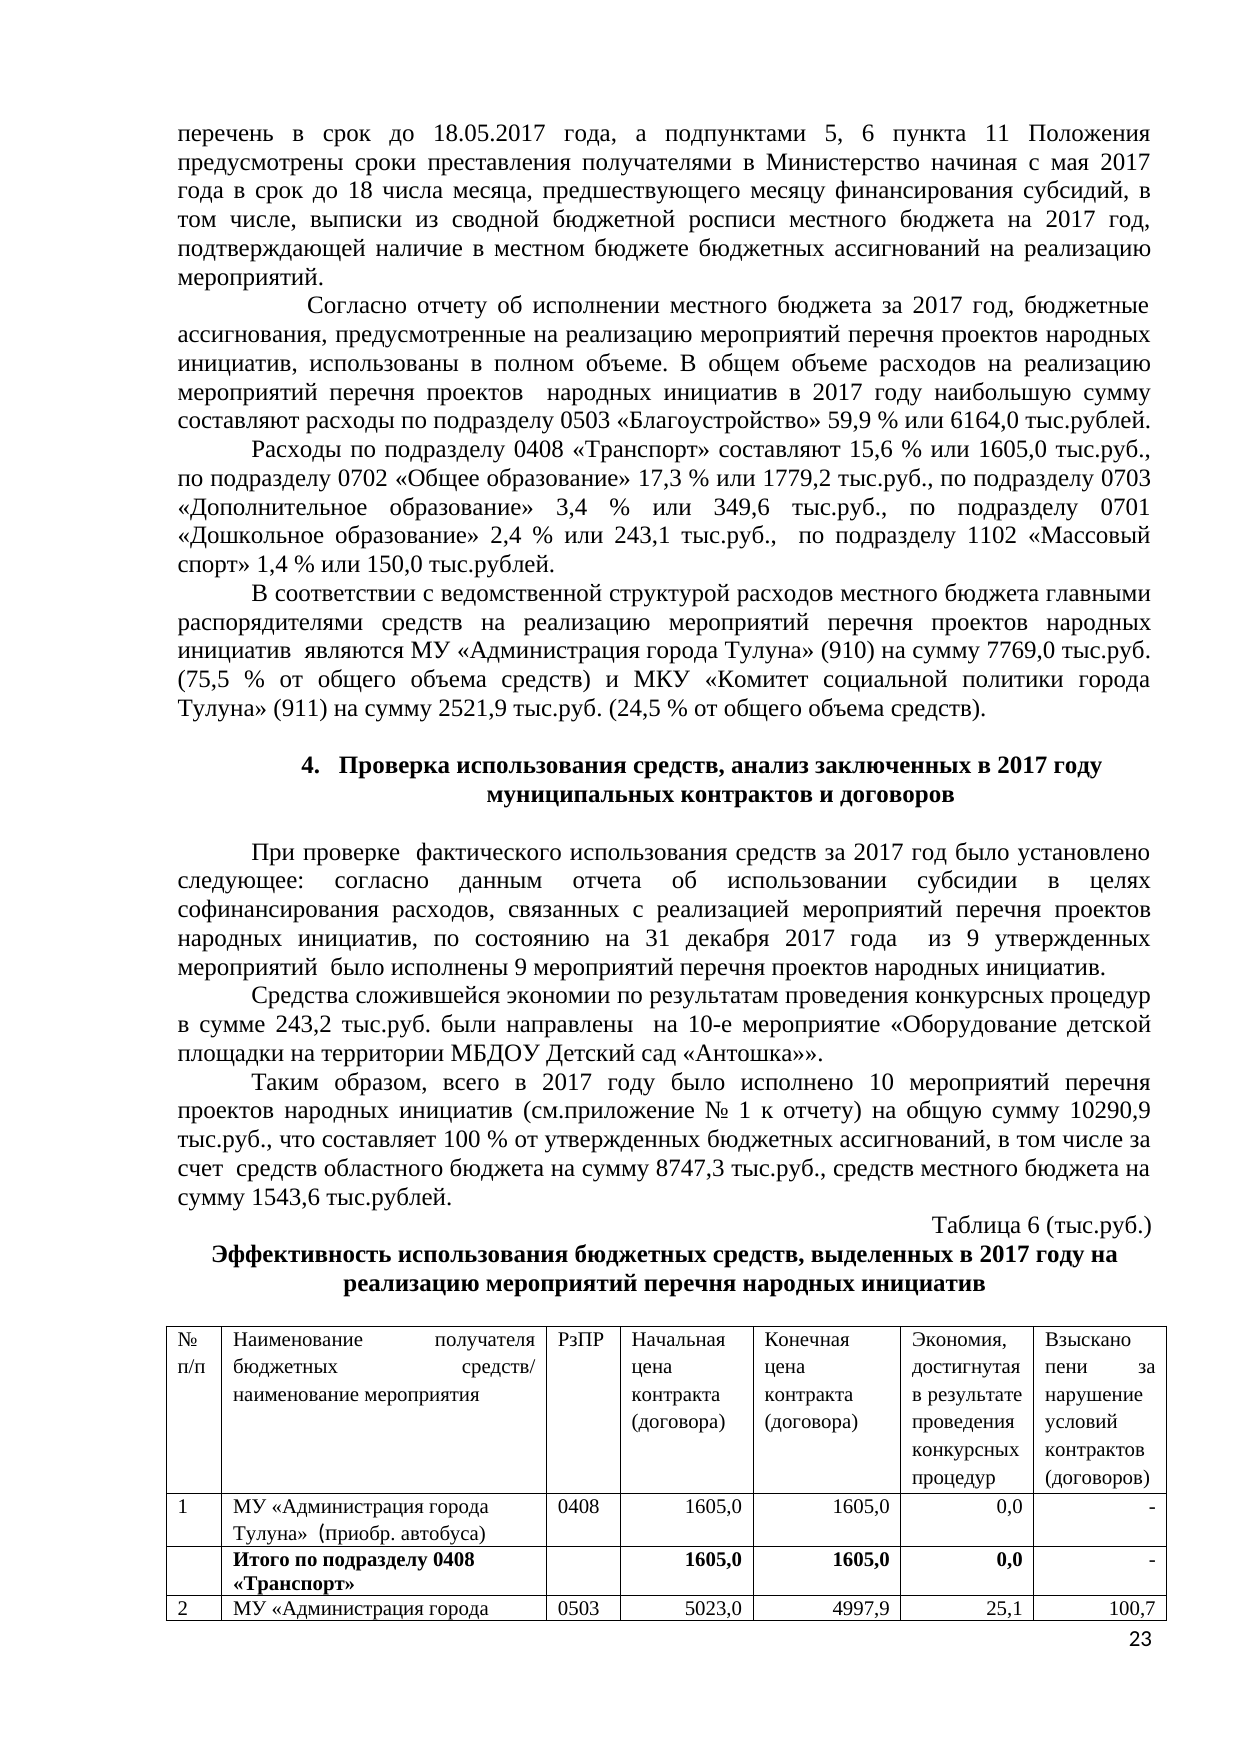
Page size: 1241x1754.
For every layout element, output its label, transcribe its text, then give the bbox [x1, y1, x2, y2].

table_cell 100,7 [1034, 1596, 1166, 1620]
table_cell 0408 [547, 1494, 620, 1546]
table_cell 0503 [547, 1596, 620, 1620]
table_cell 2 [167, 1596, 221, 1620]
text В соответствии с ведомственной структурой расходов местного бюджета главными распорядителями средств на реализацию мероприятий перечня проектов народных инициатив являются МУ «Администрация города Тулуна» (910) на сумму 7769,0 тыс.руб. (75,5 % от общего объема средств) и МКУ «Комитет социальной политики города Тулуна» (911) на сумму 2521,9 тыс.руб. (24,5 % от общего объема средств). [177, 578, 1152, 722]
table_header РзПР [547, 1327, 620, 1493]
text Таким образом, всего в 2017 году было исполнено 10 мероприятий перечня проектов народных инициатив (см.приложение № 1 к отчету) на общую сумму 10290,9 тыс.руб., что составляет 100 % от утвержденных бюджетных ассигнований, в том числе за счет средств областного бюджета на сумму 8747,3 тыс.руб., средств местного бюджета на сумму 1543,6 тыс.рублей. [177, 1067, 1152, 1211]
table_cell Итого по подразделу 0408 «Транспорт» [222, 1547, 546, 1595]
table_header Начальная цена контракта (договора) [621, 1327, 753, 1493]
text Эффективность использования бюджетных средств, выделенных в 2017 году на реализацию мероприятий перечня народных инициатив [177, 1239, 1152, 1297]
table_cell 1 [167, 1494, 221, 1546]
table_cell 1605,0 [621, 1547, 753, 1595]
table_cell 1605,0 [754, 1547, 900, 1595]
table_header Взыскано пени за нарушение условий контрактов (договоров) [1034, 1327, 1166, 1493]
table_header № п/п [167, 1327, 221, 1493]
table_cell МУ «Администрация города Тулуна» (приобр. автобуса) [222, 1494, 546, 1546]
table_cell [222, 1596, 546, 1620]
table_cell [547, 1547, 620, 1595]
table_cell 0,0 [901, 1494, 1033, 1546]
table_cell - [1034, 1494, 1166, 1546]
text Согласно отчету об исполнении местного бюджета за 2017 год, бюджетные ассигнования, предусмотренные на реализацию мероприятий перечня проектов народных инициатив, использованы в полном объеме. В общем объеме расходов на реализацию мероприятий перечня проектов народных инициатив в 2017 году наибольшую сумму составляют расходы по подразделу 0503 «Благоустройство» 59,9 % или 6164,0 тыс.рублей. [177, 291, 1152, 434]
table_cell 0,0 [901, 1547, 1033, 1595]
table_cell [167, 1547, 221, 1595]
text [177, 118, 1152, 291]
table_cell 4997,9 [754, 1596, 900, 1620]
table_cell - [1034, 1547, 1166, 1595]
table_cell 25,1 [901, 1596, 1033, 1620]
table_cell 1605,0 [621, 1494, 753, 1546]
text Расходы по подразделу 0408 «Транспорт» составляют 15,6 % или 1605,0 тыс.руб., по подразделу 0702 «Общее образование» 17,3 % или 1779,2 тыс.руб., по подразделу 0703 «Дополнительное образование» 3,4 % или 349,6 тыс.руб., по подразделу 0701 «Дошкольное образование» 2,4 % или 243,1 тыс.руб., по подразделу 1102 «Массовый спорт» 1,4 % или 150,0 тыс.рублей. [177, 434, 1152, 578]
table_header Экономия, достигнутая в результате проведения конкурсных процедур [901, 1327, 1033, 1493]
list Проверка использования средств, анализ заключенных в 2017 году муниципальных контрактов и договоров [252, 751, 1152, 808]
table_header Конечная цена контракта (договора) [754, 1327, 900, 1493]
text Таблица 6 (тыс.руб.) [177, 1211, 1152, 1239]
table_cell 5023,0 [621, 1596, 753, 1620]
table_cell 1605,0 [754, 1494, 900, 1546]
table_header Наименование получателя бюджетных средств/ наименование мероприятия [222, 1327, 546, 1493]
text Средства сложившейся экономии по результатам проведения конкурсных процедур в сумме 243,2 тыс.руб. были направлены на 10-е мероприятие «Оборудование детской площадки на территории МБДОУ Детский сад «Антошка»». [177, 981, 1152, 1067]
text При проверке фактического использования средств за 2017 год было установлено следующее: согласно данным отчета об использовании субсидии в целях софинансирования расходов, связанных с реализацией мероприятий перечня проектов народных инициатив, по состоянию на 31 декабря 2017 года из 9 утвержденных мероприятий было исполнены 9 мероприятий перечня проектов народных инициатив. [177, 837, 1152, 981]
